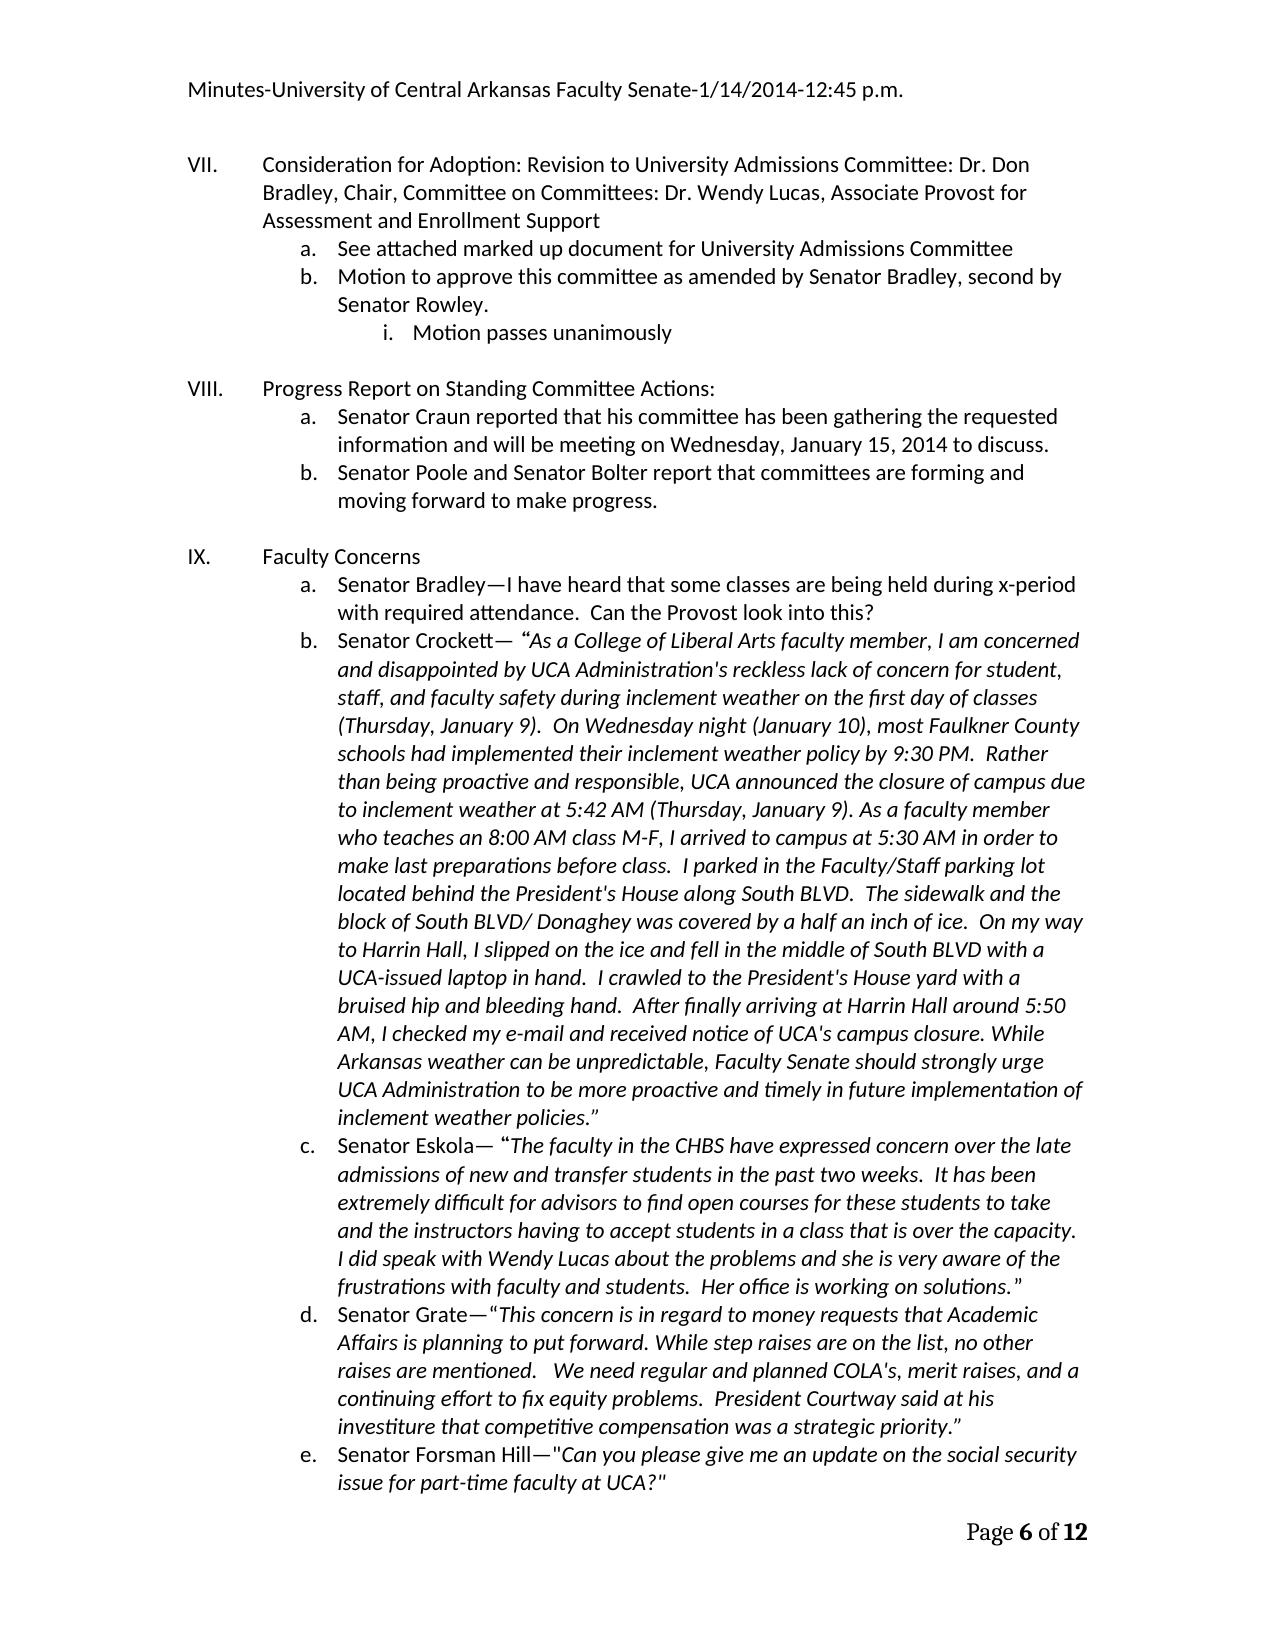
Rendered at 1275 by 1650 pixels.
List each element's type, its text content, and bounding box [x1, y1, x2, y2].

list Senator Crockett— “As a College of Liberal Arts faculty member, I am concerned and disappointed by UCA Administration's reckless lack of concern for student, staff, and faculty safety during inclement weather on the first day of classes (Thursday, January 9). On Wednesday night (January 10), most Faulkner County schools had implemented their inclement weather policy by 9:30 PM. Rather than being proactive and responsible, UCA announced the closure of campus due to inclement weather at 5:42 AM (Thursday, January 9). As a faculty member who teaches an 8:00 AM class M-F, I arrived to campus at 5:30 AM in order to make last preparations before class. I parked in the Faculty/Staff parking lot located behind the President's House along South BLVD. The sidewalk and the block of South BLVD/ Donaghey was covered by a half an inch of ice. On my way to Harrin Hall, I slipped on the ice and fell in the middle of South BLVD with a UCA-issued laptop in hand. I crawled to the President's House yard with a bruised hip and bleeding hand. After finally arriving at Harrin Hall around 5:50 AM, I checked my e-mail and received notice of UCA's campus closure. While Arkansas weather can be unpredictable, Faculty Senate should strongly urge UCA Administration to be more proactive and timely in future implementation of inclement weather policies.” [300, 626, 1087, 1131]
list Senator Craun reported that his committee has been gathering the requested information and will be meeting on Wednesday, January 15, 2014 to discuss. [300, 402, 1087, 458]
list Senator Eskola— “The faculty in the CHBS have expressed concern over the late admissions of new and transfer students in the past two weeks. It has been extremely difficult for advisors to find open courses for these students to take and the instructors having to accept students in a class that is over the capacity. I did speak with Wendy Lucas about the problems and she is very aware of the frustrations with faculty and students. Her office is working on solutions.” [300, 1131, 1087, 1300]
list Consideration for Adoption: Revision to University Admissions Committee: Dr. Don Bradley, Chair, Committee on Committees: Dr. Wendy Lucas, Associate Provost for Assessment and Enrollment Support [187, 150, 1087, 234]
list See attached marked up document for University Admissions Committee [300, 234, 1087, 262]
list Senator Bradley—I have heard that some classes are being held during x-period with required attendance. Can the Provost look into this? [300, 570, 1087, 626]
list Progress Report on Standing Committee Actions: [187, 374, 1087, 402]
list Motion passes unanimously [394, 318, 1087, 346]
list Senator Grate—“This concern is in regard to money requests that Academic Affairs is planning to put forward. While step raises are on the list, no other raises are mentioned. We need regular and planned COLA's, merit raises, and a continuing effort to fix equity problems. President Courtway said at his investiture that competitive compensation was a strategic priority.” [300, 1300, 1087, 1440]
list Senator Forsman Hill—"Can you please give me an update on the social security issue for part-time faculty at UCA?" [300, 1440, 1087, 1496]
list Faculty Concerns [187, 542, 1087, 570]
list Motion to approve this committee as amended by Senator Bradley, second by Senator Rowley. [300, 262, 1087, 318]
list Senator Poole and Senator Bolter report that committees are forming and moving forward to make progress. [300, 458, 1087, 514]
